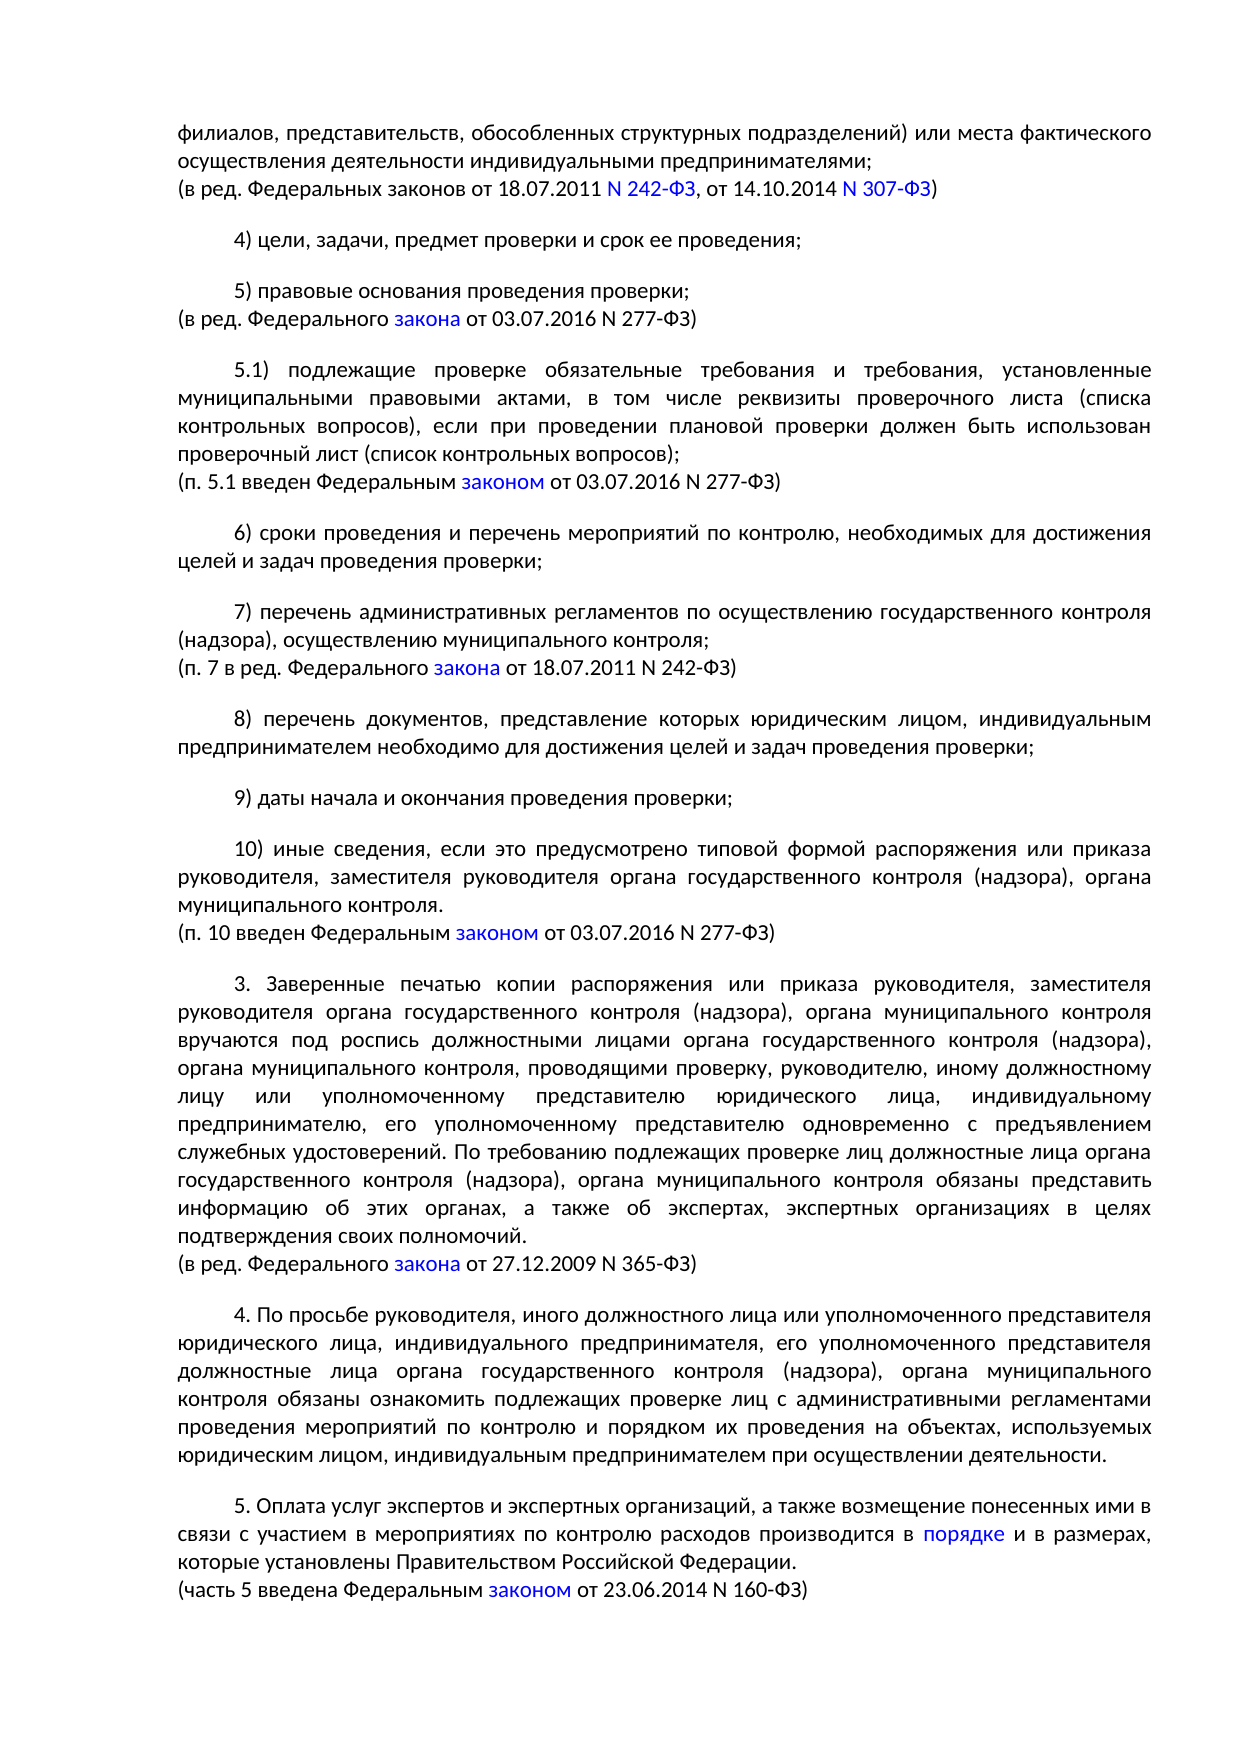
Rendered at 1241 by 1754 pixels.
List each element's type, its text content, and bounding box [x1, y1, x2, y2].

text (п. 7 в ред. Федерального закона от 18.07.2011 N 242-ФЗ) [177, 653, 1152, 681]
text 4. По просьбе руководителя, иного должностного лица или уполномоченного представителя юридического лица, индивидуального предпринимателя, его уполномоченного представителя должностные лица органа государственного контроля (надзора), органа муниципального контроля обязаны ознакомить подлежащих проверке лиц с административными регламентами проведения мероприятий по контролю и порядком их проведения на объектах, используемых юридическим лицом, индивидуальным предпринимателем при осуществлении деятельности. [177, 1300, 1152, 1468]
text 10) иные сведения, если это предусмотрено типовой формой распоряжения или приказа руководителя, заместителя руководителя органа государственного контроля (надзора), органа муниципального контроля. [177, 834, 1152, 918]
text (в ред. Федерального закона от 03.07.2016 N 277-ФЗ) [177, 304, 1152, 332]
text 4) цели, задачи, предмет проверки и срок ее проведения; [177, 225, 1152, 253]
text 7) перечень административных регламентов по осуществлению государственного контроля (надзора), осуществлению муниципального контроля; [177, 597, 1152, 653]
text 9) даты начала и окончания проведения проверки; [177, 783, 1152, 811]
text (в ред. Федеральных законов от 18.07.2011 N 242-ФЗ, от 14.10.2014 N 307-ФЗ) [177, 174, 1152, 202]
text (часть 5 введена Федеральным законом от 23.06.2014 N 160-ФЗ) [177, 1575, 1152, 1603]
text (в ред. Федерального закона от 27.12.2009 N 365-ФЗ) [177, 1249, 1152, 1277]
text 5. Оплата услуг экспертов и экспертных организаций, а также возмещение понесенных ими в связи с участием в мероприятиях по контролю расходов производится в порядке и в размерах, которые установлены Правительством Российской Федерации. [177, 1491, 1152, 1575]
text (п. 5.1 введен Федеральным законом от 03.07.2016 N 277-ФЗ) [177, 467, 1152, 495]
text 5.1) подлежащие проверке обязательные требования и требования, установленные муниципальными правовыми актами, в том числе реквизиты проверочного листа (списка контрольных вопросов), если при проведении плановой проверки должен быть использован проверочный лист (список контрольных вопросов); [177, 355, 1152, 467]
text 8) перечень документов, представление которых юридическим лицом, индивидуальным предпринимателем необходимо для достижения целей и задач проведения проверки; [177, 704, 1152, 760]
text 6) сроки проведения и перечень мероприятий по контролю, необходимых для достижения целей и задач проведения проверки; [177, 518, 1152, 574]
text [177, 118, 1152, 174]
text (п. 10 введен Федеральным законом от 03.07.2016 N 277-ФЗ) [177, 918, 1152, 946]
text 3. Заверенные печатью копии распоряжения или приказа руководителя, заместителя руководителя органа государственного контроля (надзора), органа муниципального контроля вручаются под роспись должностными лицами органа государственного контроля (надзора), органа муниципального контроля, проводящими проверку, руководителю, иному должностному лицу или уполномоченному представителю юридического лица, индивидуальному предпринимателю, его уполномоченному представителю одновременно с предъявлением служебных удостоверений. По требованию подлежащих проверке лиц должностные лица органа государственного контроля (надзора), органа муниципального контроля обязаны представить информацию об этих органах, а также об экспертах, экспертных организациях в целях подтверждения своих полномочий. [177, 969, 1152, 1249]
text 5) правовые основания проведения проверки; [177, 276, 1152, 304]
